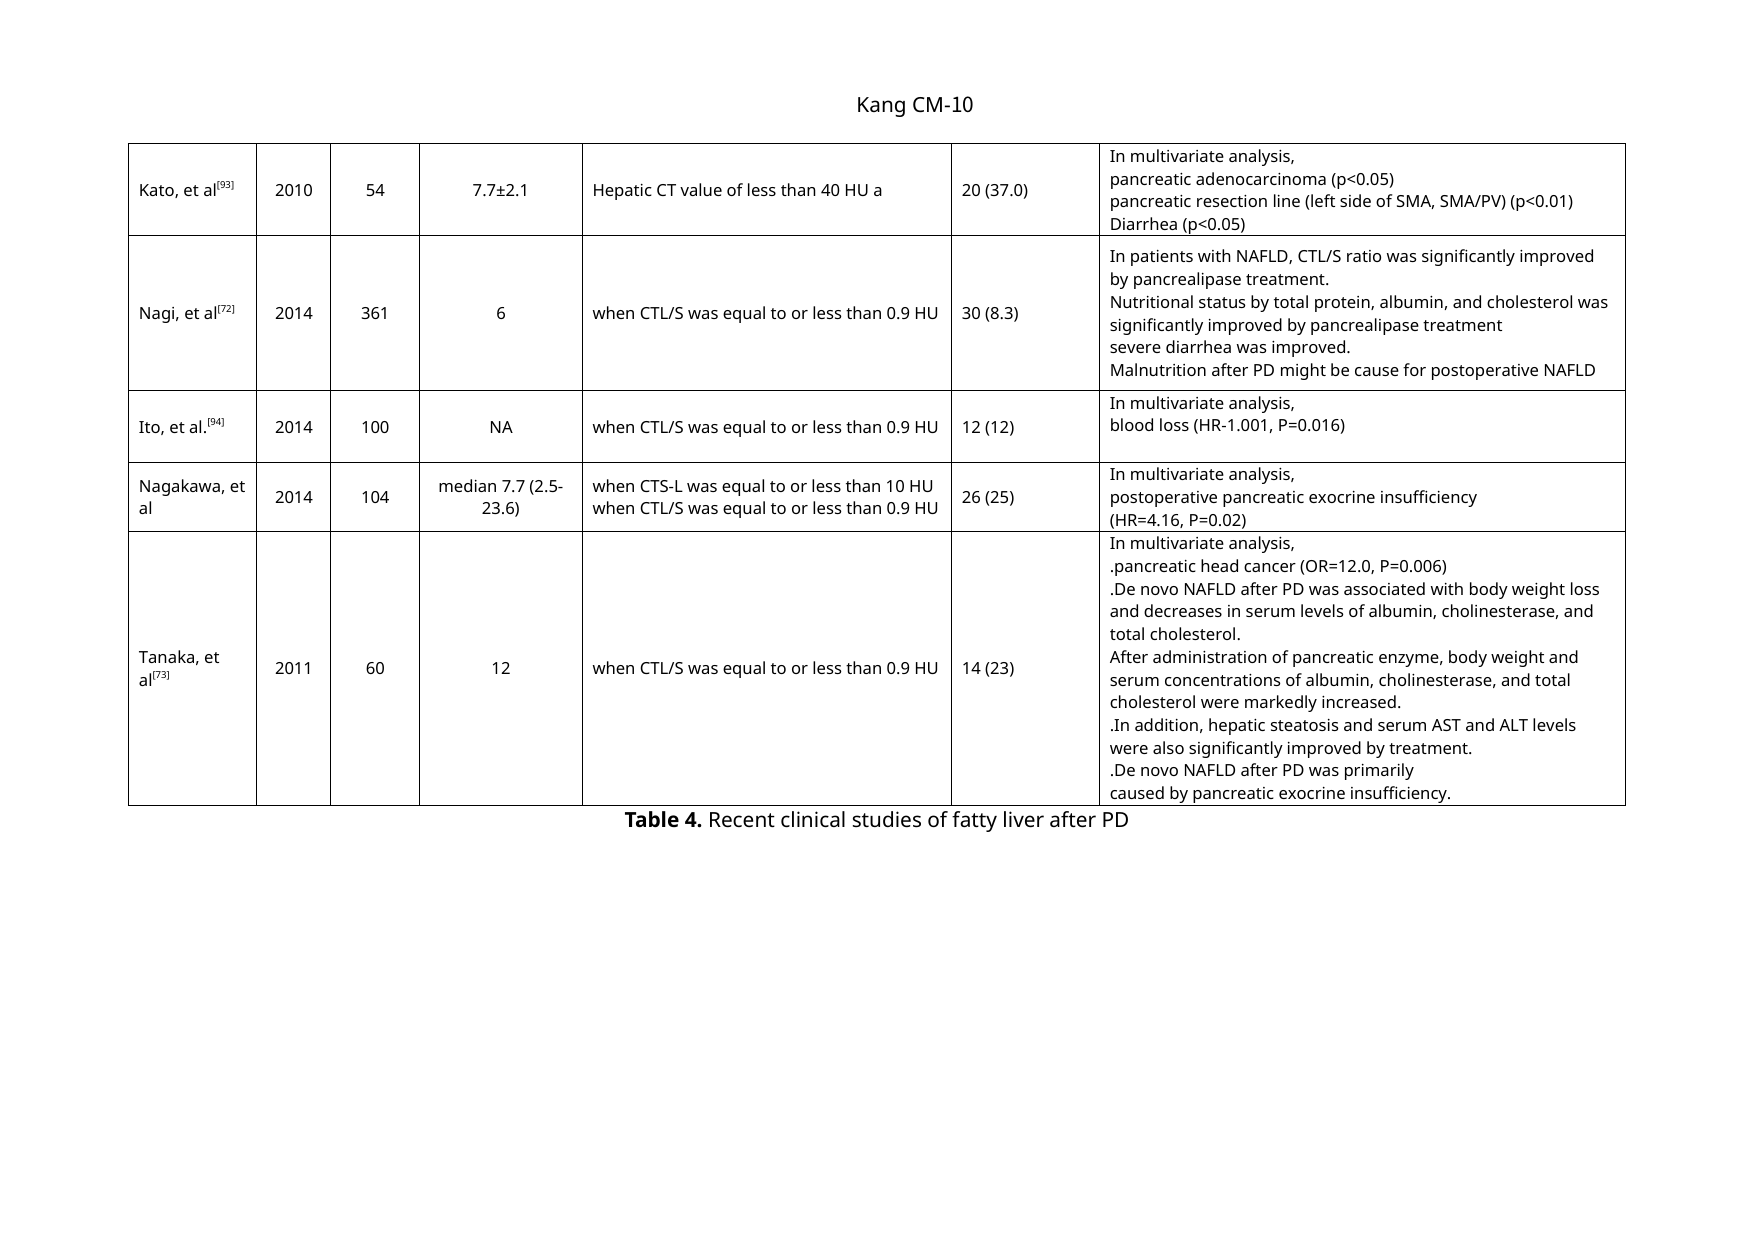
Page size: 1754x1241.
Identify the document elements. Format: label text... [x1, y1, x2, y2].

table_cell 30(8.3) [952, 236, 1099, 390]
table_cell when CTL/S was equal to or less than 0.9 HU [583, 391, 951, 462]
table_cell In patients with NAFLD, CTL/S ratio was significantly improved by pancrealipase treatment. Nutritional status by total protein, albumin, and cholesterol was significantly improved by pancrealipase treatment severe diarrhea was improved. Malnutrition after PD might be cause for postoperative NAFLD [1100, 236, 1625, 390]
table_cell Hepatic CT value of less than 40 HU a [583, 144, 951, 235]
table_cell NA [420, 391, 582, 462]
table_cell 2014 [257, 463, 330, 531]
table_cell 12 [420, 532, 582, 804]
table_cell In multivariate analysis, postoperative pancreatic exocrine insufficiency (HR=4.16, P=0.02) [1100, 463, 1625, 531]
table_cell In multivariate analysis, blood loss (HR-1.001, P=0.016) [1100, 391, 1625, 462]
text Table 4 Recent clinical fatty liver after PD [75, 806, 1679, 834]
table_cell 14(23) [952, 532, 1099, 804]
table_cell 12 (12) [952, 391, 1099, 462]
table_cell when CTL/S was equal to or less than 0.9 HU [583, 236, 951, 390]
table_cell 2014 [257, 236, 330, 390]
table_cell 6 [420, 236, 582, 390]
table_cell Kato, et al[93] [129, 144, 256, 235]
table_cell 60 [331, 532, 419, 804]
table_cell 20(37.0) [952, 144, 1099, 235]
table_cell 2014 [257, 391, 330, 462]
table_cell 26(25) [952, 463, 1099, 531]
table_cell 7.7±2.1 [420, 144, 582, 235]
table_cell when CTL/S was equal to or less than 0.9 HU [583, 532, 951, 804]
table_cell 2011 [257, 532, 330, 804]
table_cell Ito, et al.[94] [129, 391, 256, 462]
table_cell 104 [331, 463, 419, 531]
table_cell Nagi, et al[72] [129, 236, 256, 390]
table_cell 2010 [257, 144, 330, 235]
table_cell In multivariate analysis, pancreatic adenocarcinoma (p<0.05) pancreatic resection line (left side of SMA, SMA/PV) (p<0.01) Diarrhea (p<0.05) [1100, 144, 1625, 235]
table_cell In multivariate analysis, .pancreatic head cancer (OR=12.0, P=0.006) .De novo NAFLD after PD was associated with body weight loss and decreases in serum levels of albumin, cholinesterase, and total cholesterol. Afer administration of pancreatic enzyme, body weight and serum concentrations of albumin, cholinesterase, and total cholesterol were markedly increased. .In addition, hepatic steatosis and serum AST and ALT levels were also significantly improved by treatment. .De novo NAFLD after PD was primarily caused by pancreatic exocrine insufficiency. [1100, 532, 1625, 804]
table_cell Tanaka, et al[73] [129, 532, 256, 804]
table_cell Nagakawa, et al [129, 463, 256, 531]
table_cell 361 [331, 236, 419, 390]
table_cell median 7.7 (2.5-23.6) [420, 463, 582, 531]
table_cell when CTS-L was equal to or less than 10 HU when CTL/S was equal to or less than 0.9 HU [583, 463, 951, 531]
table_cell 54 [331, 144, 419, 235]
table_cell 100 [331, 391, 419, 462]
